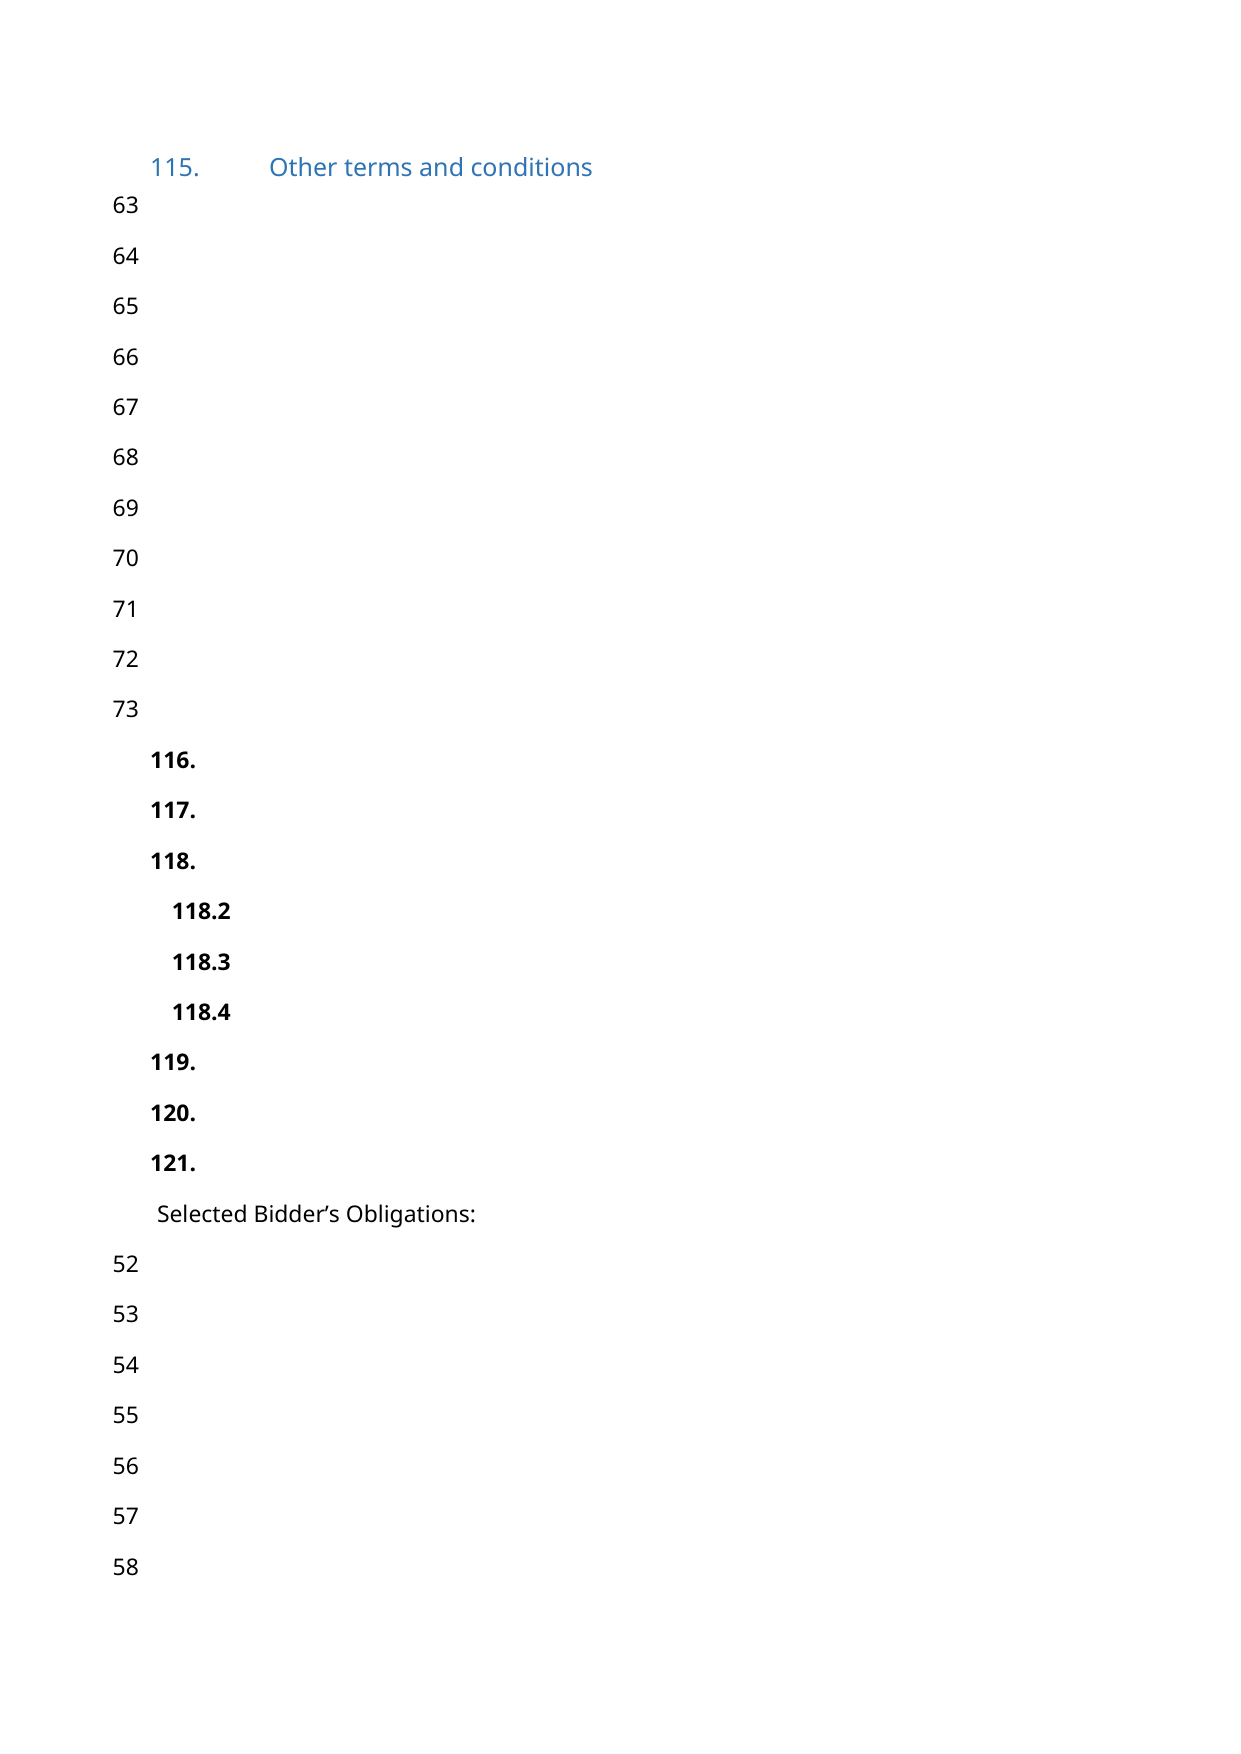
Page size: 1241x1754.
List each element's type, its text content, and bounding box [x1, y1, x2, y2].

subtitle Other terms and conditions [150, 150, 1128, 184]
text Selected Bidder’s Obligations: [157, 1197, 1128, 1229]
